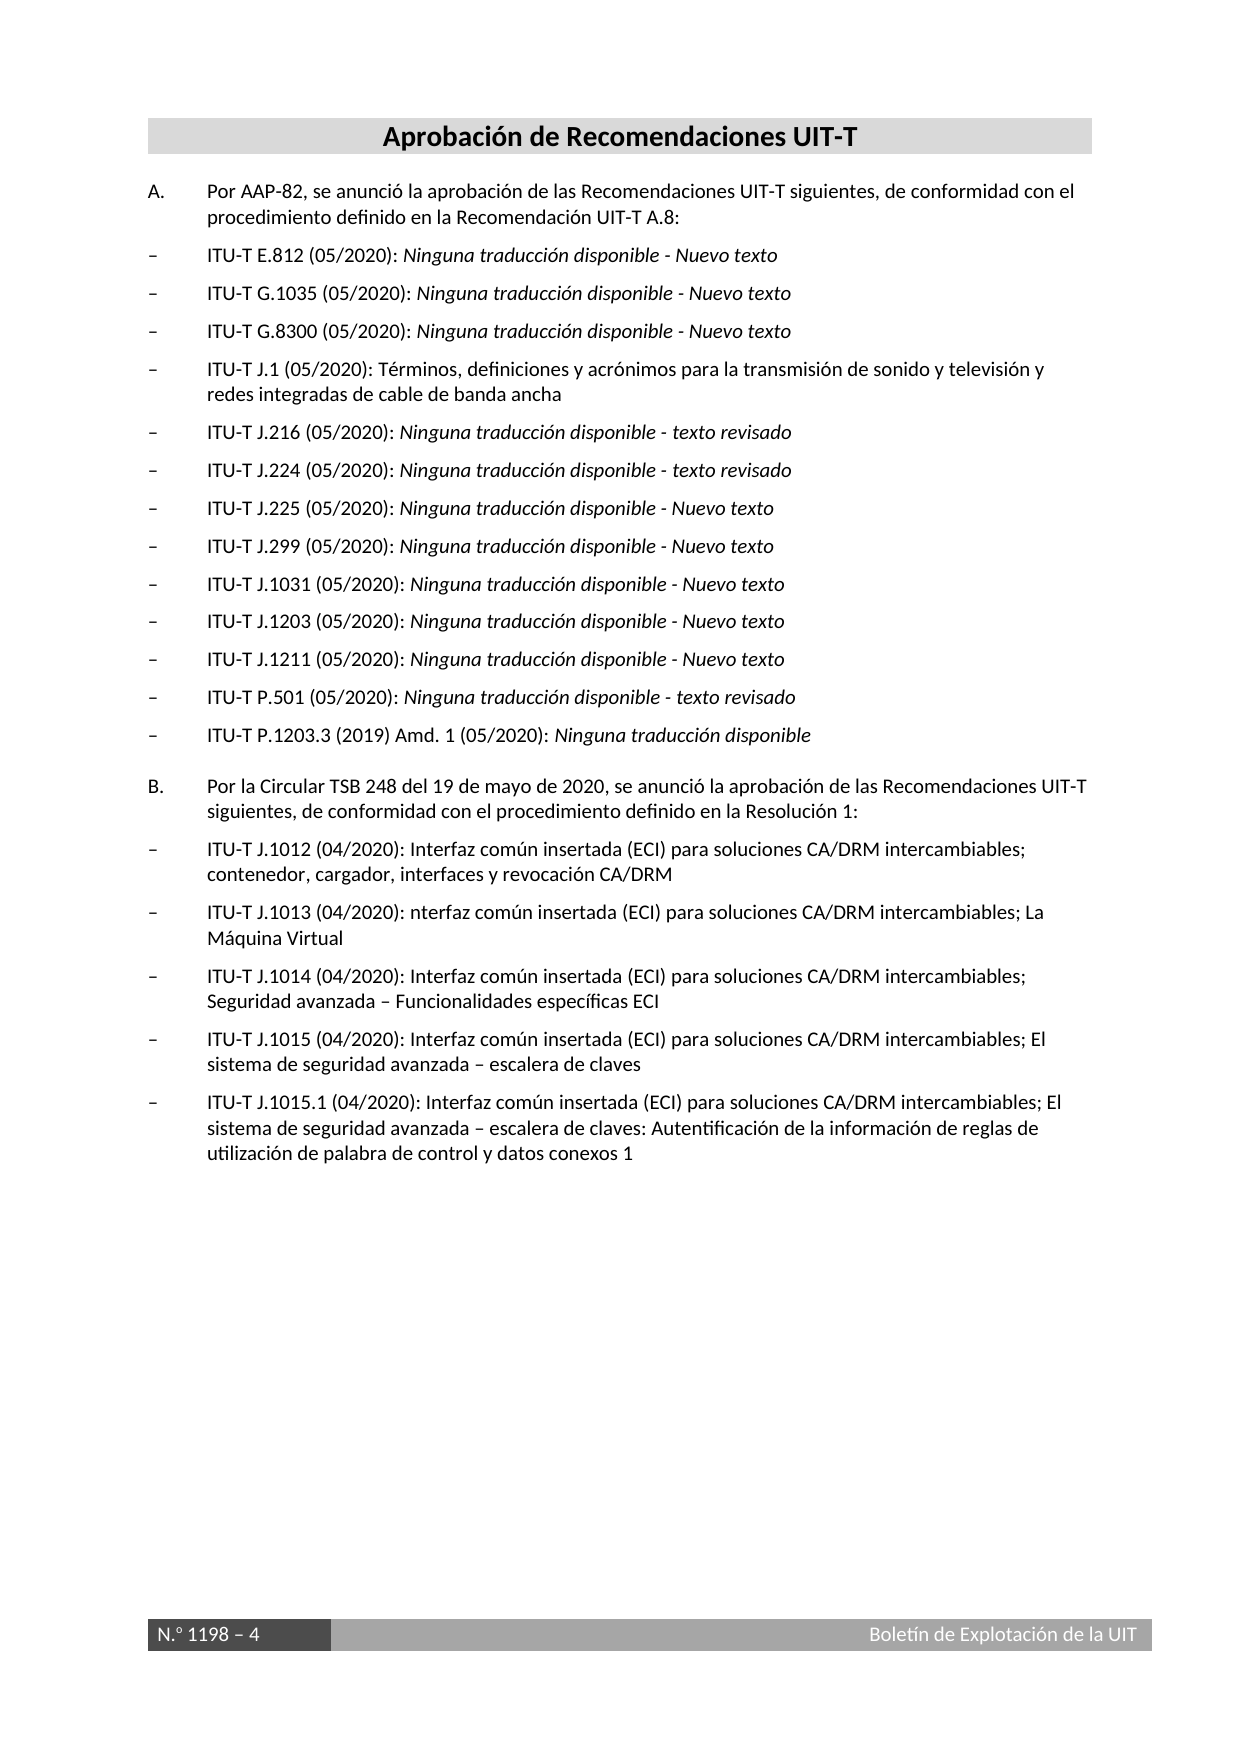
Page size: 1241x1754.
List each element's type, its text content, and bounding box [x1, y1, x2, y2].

text – ITU-T J.1203 (05/2020): Ninguna traducción disponible - Nuevo texto [148, 609, 1092, 634]
text – ITU-T J.225 (05/2020): Ninguna traducción disponible - Nuevo texto [148, 495, 1092, 520]
text – ITU-T G.1035 (05/2020): Ninguna traducción disponible - Nuevo texto [148, 280, 1092, 305]
text – ITU-T J.1015 (04/2020): Interfaz común insertada (ECI) para soluciones CA/DRM intercambiables; El sistema de seguridad avanzada – escalera de claves [148, 1026, 1092, 1077]
text – ITU-T J.1012 (04/2020): Interfaz común insertada (ECI) para soluciones CA/DRM intercambiables; contenedor, cargador, interfaces y revocación CA/DRM [148, 836, 1092, 887]
text – ITU-T J.1031 (05/2020): Ninguna traducción disponible - Nuevo texto [148, 571, 1092, 596]
text – ITU-T G.8300 (05/2020): Ninguna traducción disponible - Nuevo texto [148, 318, 1092, 343]
text – ITU-T J.1014 (04/2020): Interfaz común insertada (ECI) para soluciones CA/DRM intercambiables; Seguridad avanzada – Funcionalidades específicas ECI [148, 963, 1092, 1014]
text – ITU-T P.1203.3 (2019) Amd. 1 (05/2020): Ninguna traducción disponible [148, 722, 1092, 748]
text A. Por AAP-82, se anunció la aprobación de las Recomendaciones UIT-T siguientes, de conformidad con el procedimiento definido en la Recomendación UIT-T A.8: [148, 179, 1092, 229]
text – ITU-T J.1211 (05/2020): Ninguna traducción disponible - Nuevo texto [148, 647, 1092, 672]
text – ITU-T J.224 (05/2020): Ninguna traducción disponible - texto revisado [148, 457, 1092, 482]
text – ITU-T J.1013 (04/2020): nterfaz común insertada (ECI) para soluciones CA/DRM intercambiables; La Máquina Virtual [148, 899, 1092, 950]
subtitle Aprobación de Recomendaciones UIT-T [148, 118, 1092, 154]
text B. Por la Circular TSB 248 del 19 de mayo de 2020, se anunció la aprobación de las Recomendaciones UIT-T siguientes, de conformidad con el procedimiento definido en la Resolución 1: [148, 773, 1092, 824]
text – ITU-T P.501 (05/2020): Ninguna traducción disponible - texto revisado [148, 684, 1092, 710]
text – ITU-T J.1 (05/2020): Términos, definiciones y acrónimos para la transmisión de sonido y televisión y redes integradas de cable de banda ancha [148, 356, 1092, 407]
text – ITU-T E.812 (05/2020): Ninguna traducción disponible - Nuevo texto [148, 242, 1092, 267]
text – ITU-T J.1015.1 (04/2020): Interfaz común insertada (ECI) para soluciones CA/DRM intercambiables; El sistema de seguridad avanzada – escalera de claves: Autentificación de la información de reglas de utilización de palabra de control y datos conexos 1 [148, 1089, 1092, 1166]
text – ITU-T J.299 (05/2020): Ninguna traducción disponible - Nuevo texto [148, 533, 1092, 558]
text – ITU-T J.216 (05/2020): Ninguna traducción disponible - texto revisado [148, 419, 1092, 444]
